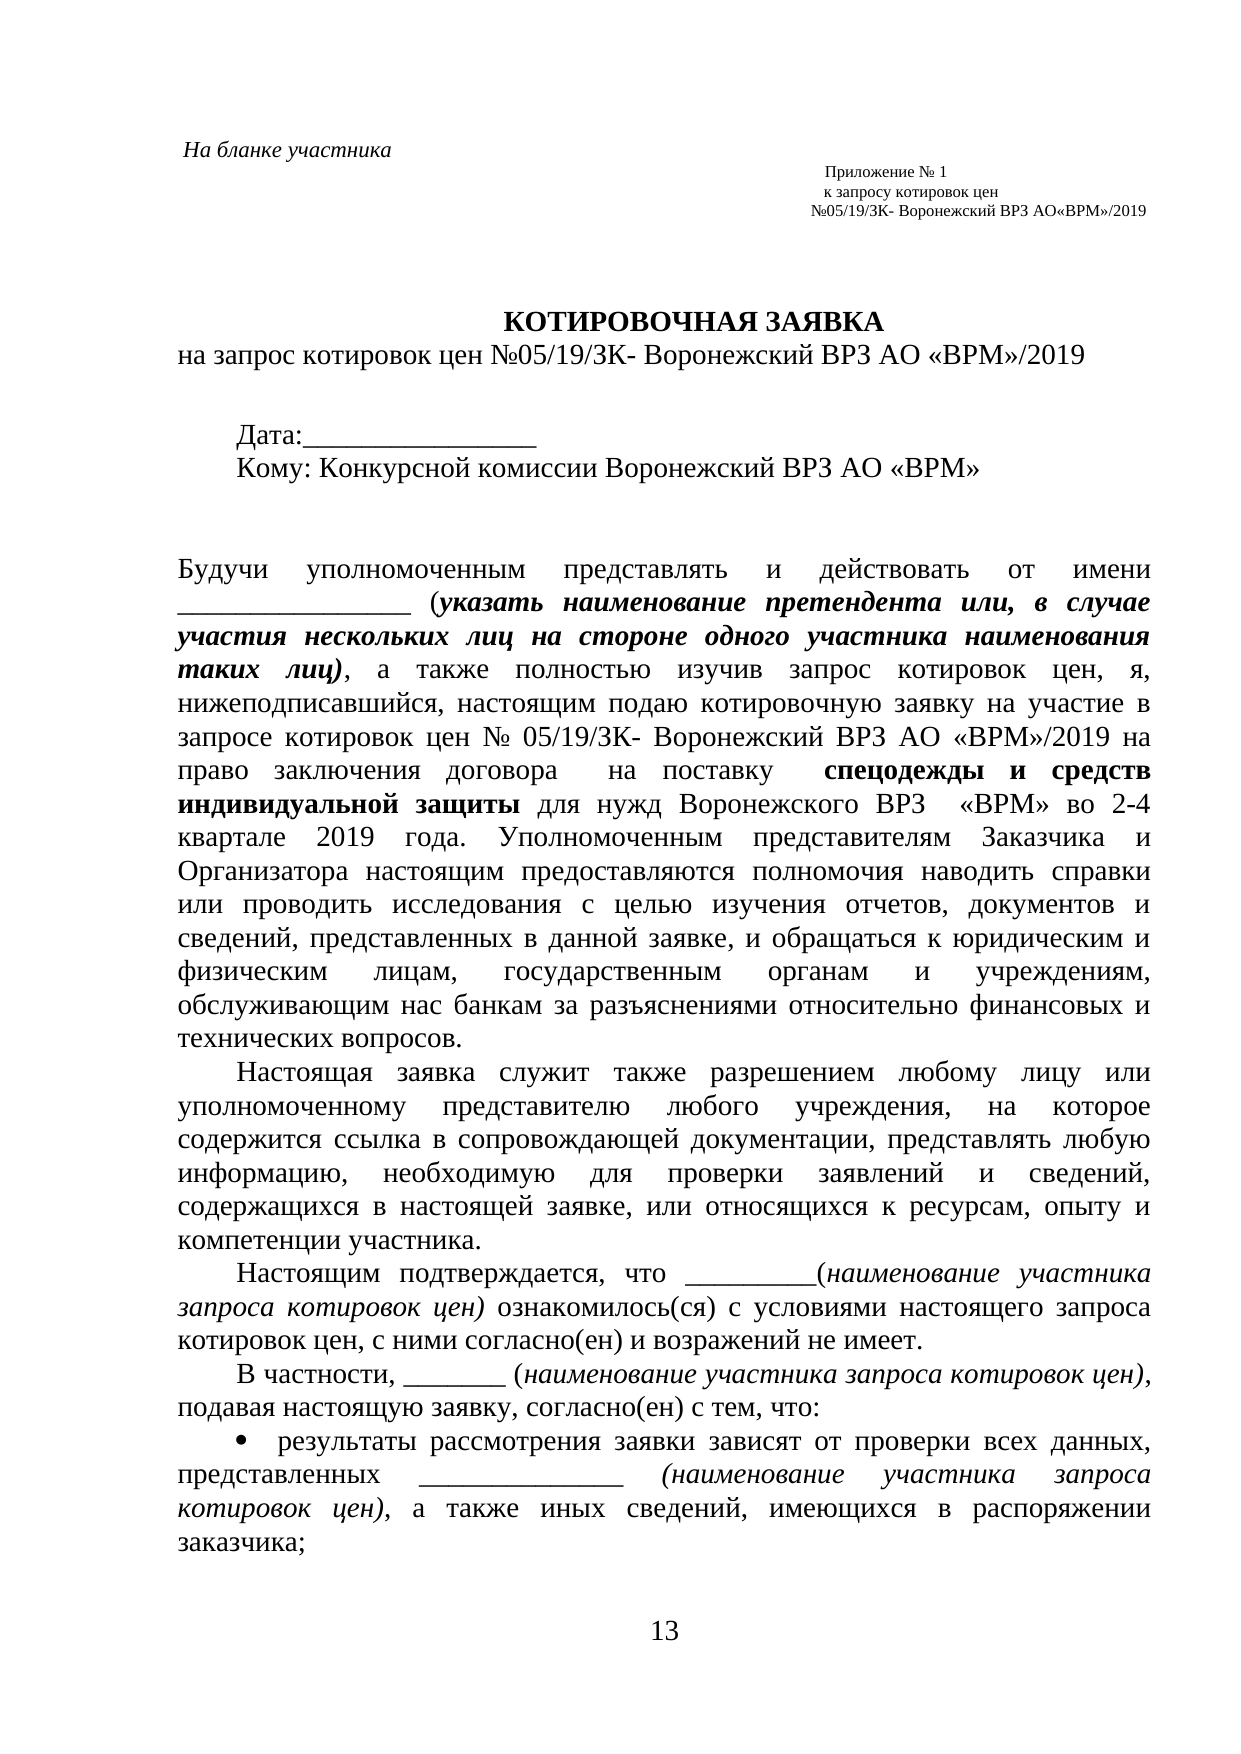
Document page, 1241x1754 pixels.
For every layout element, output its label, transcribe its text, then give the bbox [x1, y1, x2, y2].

text Будучи уполномоченным представлять и действовать от имени ________________ (указать наименование претендента или, в случае участия нескольких лиц на стороне одного участника наименования таких лиц), а также полностью изучив запрос котировок цен, я, нижеподписавшийся, настоящим подаю котировочную заявку на участие в запросе котировок цен № 05/19/ЗК- Воронежский ВРЗ АО «ВРМ»/2019 на право заключения договора на поставку спецодежды и средств индивидуальной защиты для нужд Воронежского ВРЗ «ВРМ» во 2-4 квартале 2019 года. Уполномоченным представителям Заказчика и Организатора настоящим предоставляются полномочия наводить справки или проводить исследования с целью изучения отчетов, документов и сведений, представленных в данной заявке, и обращаться к юридическим и физическим лицам, государственным органам и учреждениям, обслуживающим нас банкам за разъяснениями относительно финансовых и технических вопросов. [177, 551, 1152, 1054]
text Кому: Конкурсной комиссии Воронежский ВРЗ АО «ВРМ» [177, 450, 1152, 484]
text КОТИРОВОЧНАЯ ЗАЯВКА [177, 304, 1152, 337]
text На бланке участника [177, 136, 1120, 162]
text №05/19/ЗК- Воронежский ВРЗ АО«ВРМ»/2019 [177, 201, 1152, 220]
text Приложение № 1 [177, 162, 1120, 181]
text Настоящая заявка служит также разрешением любому лицу или уполномоченному представителю любого учреждения, на которое содержится ссылка в сопровождающей документации, представлять любую информацию, необходимую для проверки заявлений и сведений, содержащихся в настоящей заявке, или относящихся к ресурсам, опыту и компетенции участника. [177, 1054, 1152, 1255]
text Дата:________________ [177, 417, 1152, 450]
text В частности, _______ (наименование участника запроса котировок цен), подавая настоящую заявку, согласно(ен) с тем, что: [177, 1356, 1152, 1423]
text к запросу котировок цен [177, 181, 1152, 201]
text на запрос котировок цен №05/19/ЗК- Воронежский ВРЗ АО «ВРМ»/2019 [177, 337, 1152, 371]
list результаты рассмотрения заявки зависят от проверки всех данных, представленных ______________ (наименование участника запроса котировок цен), а также иных сведений, имеющихся в распоряжении заказчика; [177, 1423, 1152, 1557]
text Настоящим подтверждается, что _________(наименование участника запроса котировок цен) ознакомилось(ся) с условиями настоящего запроса котировок цен, с ними согласно(ен) и возражений не имеет. [177, 1255, 1152, 1356]
